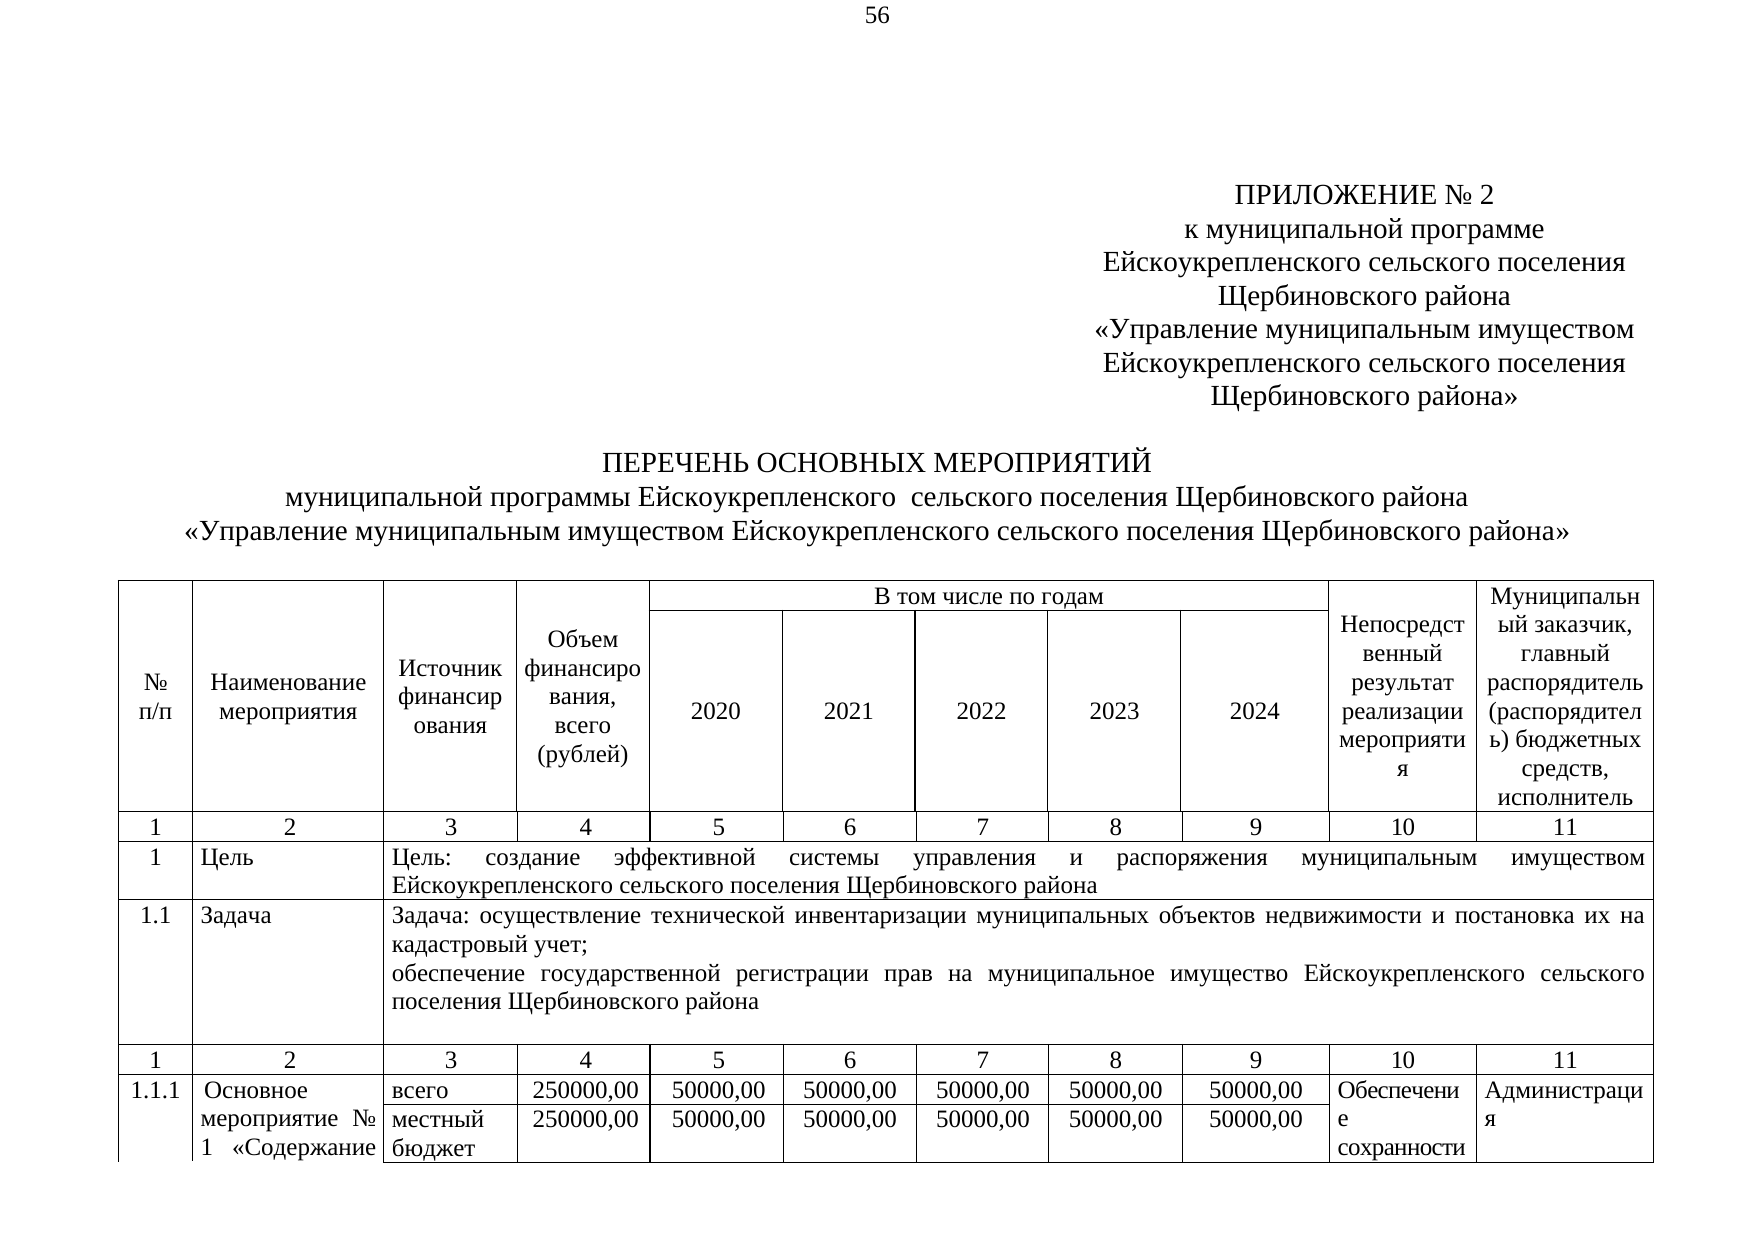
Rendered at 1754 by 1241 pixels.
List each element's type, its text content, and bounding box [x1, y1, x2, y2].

table_cell Цель: создание эффективной системы управления и распоряжения муниципальным имуществом Ейскоукрепленского сельского поселения Щербиновского района [384, 842, 1653, 899]
table_cell 1 [119, 812, 192, 841]
table_cell 7 [917, 1045, 1048, 1074]
table_cell 1 [119, 842, 192, 899]
table_cell Основное мероприятие № 1 «Содержание и обслуживание имущества казны Ейскоукрепленского сельского поселения Щербиновского района», в том числе [193, 1075, 383, 1162]
table_cell 6 [784, 1045, 916, 1074]
text «Управление муниципальным имуществом [1093, 311, 1636, 345]
table_cell 50000,00 [1049, 1075, 1182, 1103]
table_header Источник финансирования [384, 581, 516, 811]
text «Управление муниципальным имуществом Ейскоукрепленского сельского поселения Щербиновского района» [118, 513, 1636, 546]
table_cell 2020 [650, 611, 782, 811]
table_cell 10 [1330, 1045, 1476, 1074]
table_cell 50000,00 [917, 1105, 1048, 1162]
table_cell 6 [784, 812, 916, 841]
table_header Непосредственный результат реализации мероприятия [1329, 581, 1476, 811]
table_header В том числе по годам [650, 581, 1328, 609]
table_cell 4 [518, 812, 649, 841]
table_cell 9 [1183, 812, 1329, 841]
table_cell 4 [518, 1045, 649, 1074]
table_cell 50000,00 [1049, 1105, 1182, 1162]
table_cell Обеспечение сохранности, развития, функционирования и использования всех объектов муниципальной собственности [1330, 1075, 1476, 1162]
text Щербиновского района [1093, 278, 1636, 311]
table_cell 10 [1330, 812, 1476, 841]
table_cell 7 [917, 812, 1048, 841]
table_header Наименование мероприятия [193, 581, 383, 811]
table_cell 50000,00 [1183, 1075, 1329, 1103]
table_cell Администрация [1477, 1075, 1653, 1162]
table_cell 11 [1477, 1045, 1653, 1074]
table_cell 5 [651, 812, 783, 841]
table_cell 2 [193, 1045, 383, 1074]
table_header № п/п [119, 581, 192, 811]
table_cell 50000,00 [784, 1105, 916, 1162]
table_cell Задача: осуществление технической инвентаризации муниципальных объектов недвижимости и постановка их на кадастровый учет; обеспечение государственной регистрации прав на муниципальное имущество Ейскоукрепленского сельского поселения Щербиновского района [384, 900, 1653, 1044]
text ПЕРЕЧЕНЬ ОСНОВНЫХ МЕРОПРИЯТИЙ [118, 446, 1636, 479]
table_cell 50000,00 [651, 1105, 783, 1162]
table_cell 50000,00 [651, 1075, 783, 1103]
table_cell 1.1 [119, 900, 192, 1044]
table_cell 2023 [1048, 611, 1180, 811]
text Ейскоукрепленского сельского поселения [1093, 244, 1636, 278]
table_cell 2024 [1181, 611, 1328, 811]
table_cell Цель [193, 842, 383, 899]
table_cell 1 [119, 1045, 192, 1074]
table_cell 3 [384, 812, 517, 841]
table_cell 50000,00 [784, 1075, 916, 1103]
table_cell 250000,00 [518, 1075, 649, 1103]
text Ейскоукрепленского сельского поселения [1093, 345, 1636, 378]
table_cell местный бюджет [384, 1105, 517, 1162]
table_cell 2021 [783, 611, 914, 811]
text муниципальной программы Ейскоукрепленского сельского поселения Щербиновского района [118, 479, 1636, 513]
table_header Объем финансирования, всего (рублей) [517, 581, 649, 811]
table_cell 2022 [916, 611, 1047, 811]
table_cell 3 [384, 1045, 517, 1074]
table_cell 250000,00 [518, 1105, 649, 1162]
table_cell 8 [1049, 1045, 1182, 1074]
table_cell 50000,00 [1183, 1105, 1329, 1162]
table_cell 2 [193, 812, 383, 841]
text ПРИЛОЖЕНИЕ № 2 к муниципальной программе [1093, 177, 1636, 244]
text Щербиновского района» [1093, 378, 1636, 412]
table_cell Задача [193, 900, 383, 1044]
table_cell 5 [651, 1045, 783, 1074]
table_cell всего [384, 1075, 517, 1103]
table_cell 50000,00 [917, 1075, 1048, 1103]
table_cell 9 [1183, 1045, 1329, 1074]
table_cell 1.1.1 [119, 1075, 192, 1162]
table_cell 8 [1049, 812, 1182, 841]
table_cell 11 [1477, 812, 1653, 841]
table_header Муниципальный заказчик, главный распорядитель (распорядитель) бюджетных средств, исполнитель [1477, 581, 1653, 811]
